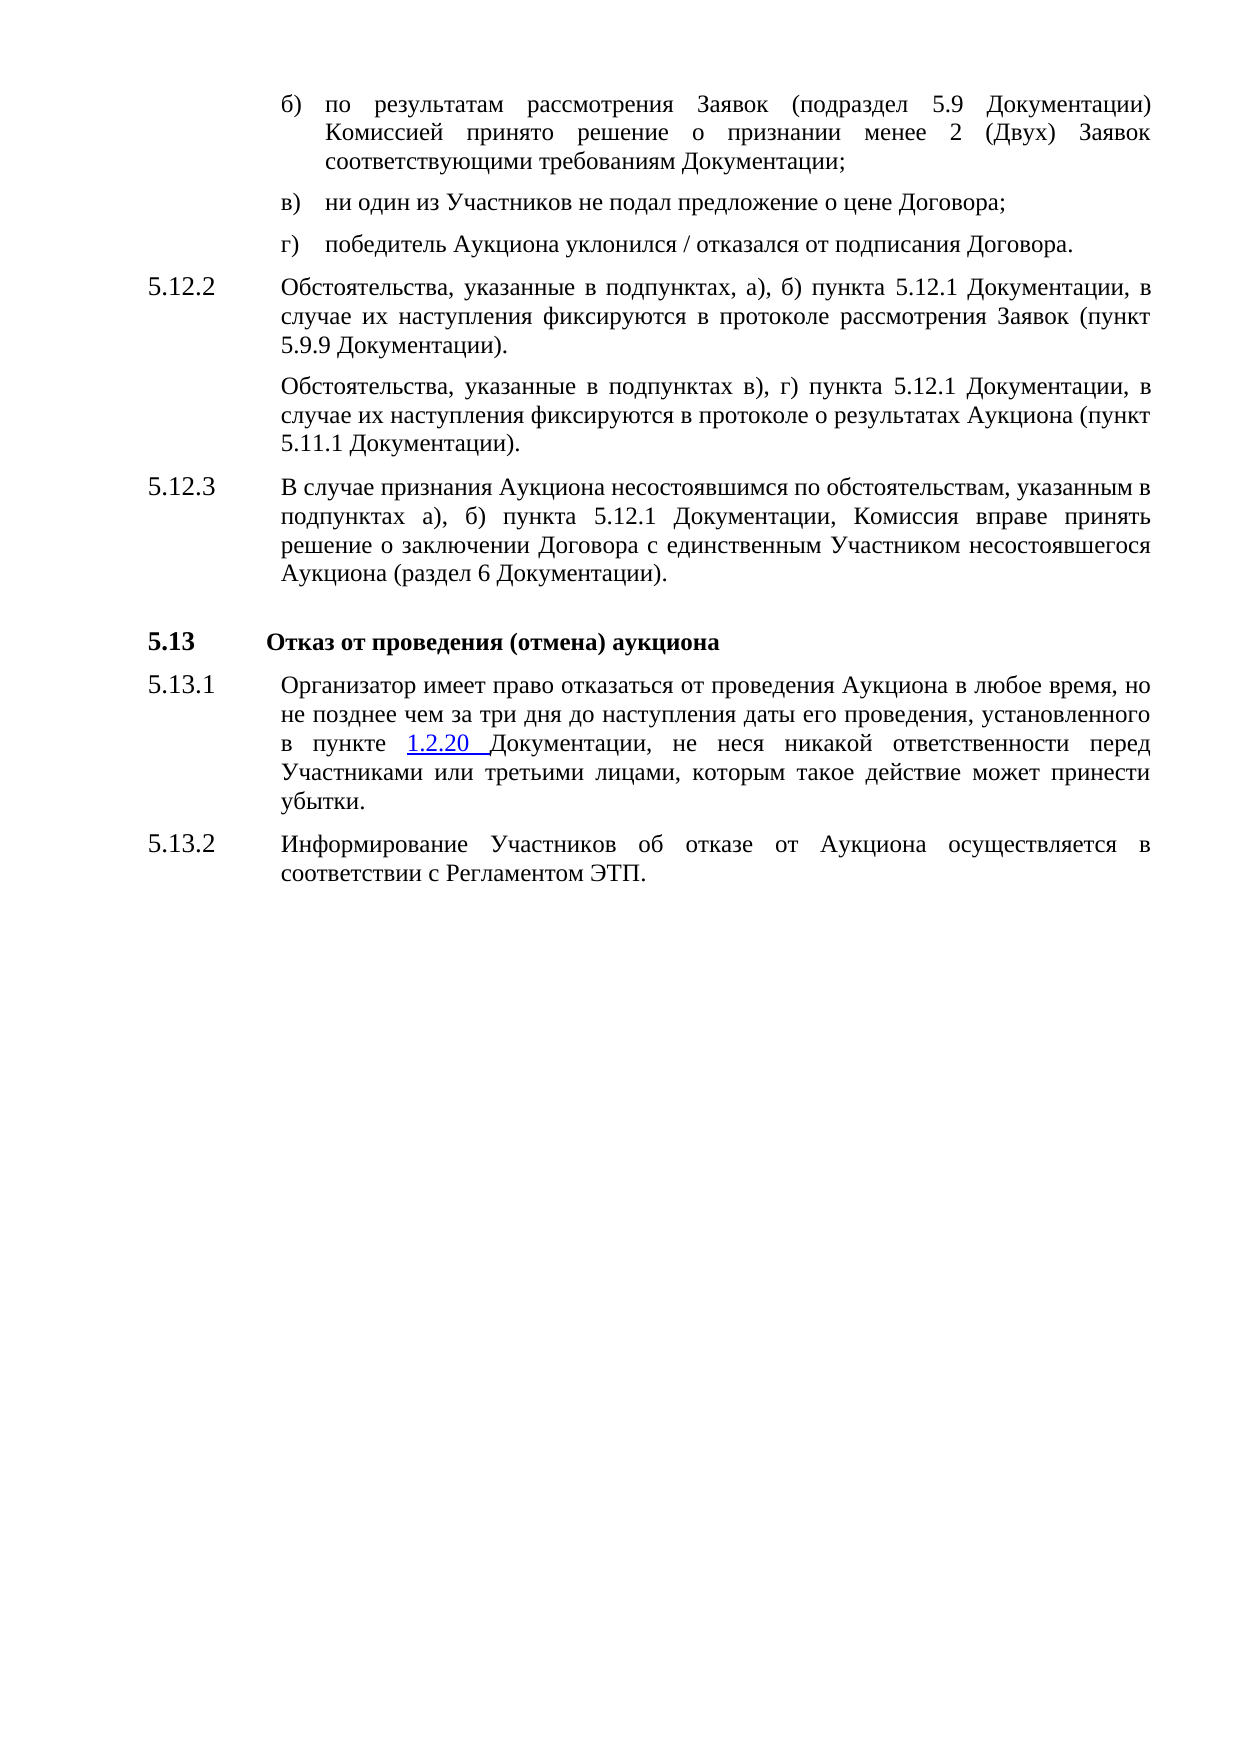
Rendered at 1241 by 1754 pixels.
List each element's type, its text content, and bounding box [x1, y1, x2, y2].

text Организатор имеет право отказаться от проведения Аукциона в любое время, но не позднее чем за три дня до наступления даты его проведения, установленного в пункте 1.2.17 Документации, не неся никакой ответственности перед Участниками или третьими лицами, которым такое действие может принести убытки. [148, 668, 1152, 814]
text В случае признания Аукциона несостоявшимся по обстоятельствам, указанным в подпунктах а), б) пункта 5.12.1 Документации, Комиссия вправе принять решение о заключении Договора с единственным Участником несостоявшегося Аукциона (раздел 6 Документации). [148, 470, 1152, 587]
list ни один из Участников не подал предложение о цене Договора; [281, 187, 1152, 216]
list победитель Аукциона уклонился / отказался от подписания Договора. [281, 229, 1152, 257]
text Обстоятельства, указанные в подпунктах, а), б) пункта 5.12.1 Документации, в случае их наступления фиксируются в протоколе рассмотрения Заявок (пункт 5.9.9 Документации). [148, 270, 1152, 358]
list Обстоятельства, указанные в подпунктах в), г) пункта 5.12.1 Документации, в случае их наступления фиксируются в протоколе о результатах Аукциона (пункт 5.11.1 Документации). [281, 371, 1152, 457]
text Информирование Участников об отказе от Аукциона осуществляется в соответствии с Регламентом ЭТП. [148, 827, 1152, 887]
subtitle Отказ от проведения (отмена) аукциона [148, 625, 1152, 656]
list по результатам рассмотрения Заявок (подраздел 5.9 Документации) Комиссией принято решение о признании менее 2 (Двух) Заявок соответствующими требованиям Документации; [281, 89, 1152, 175]
